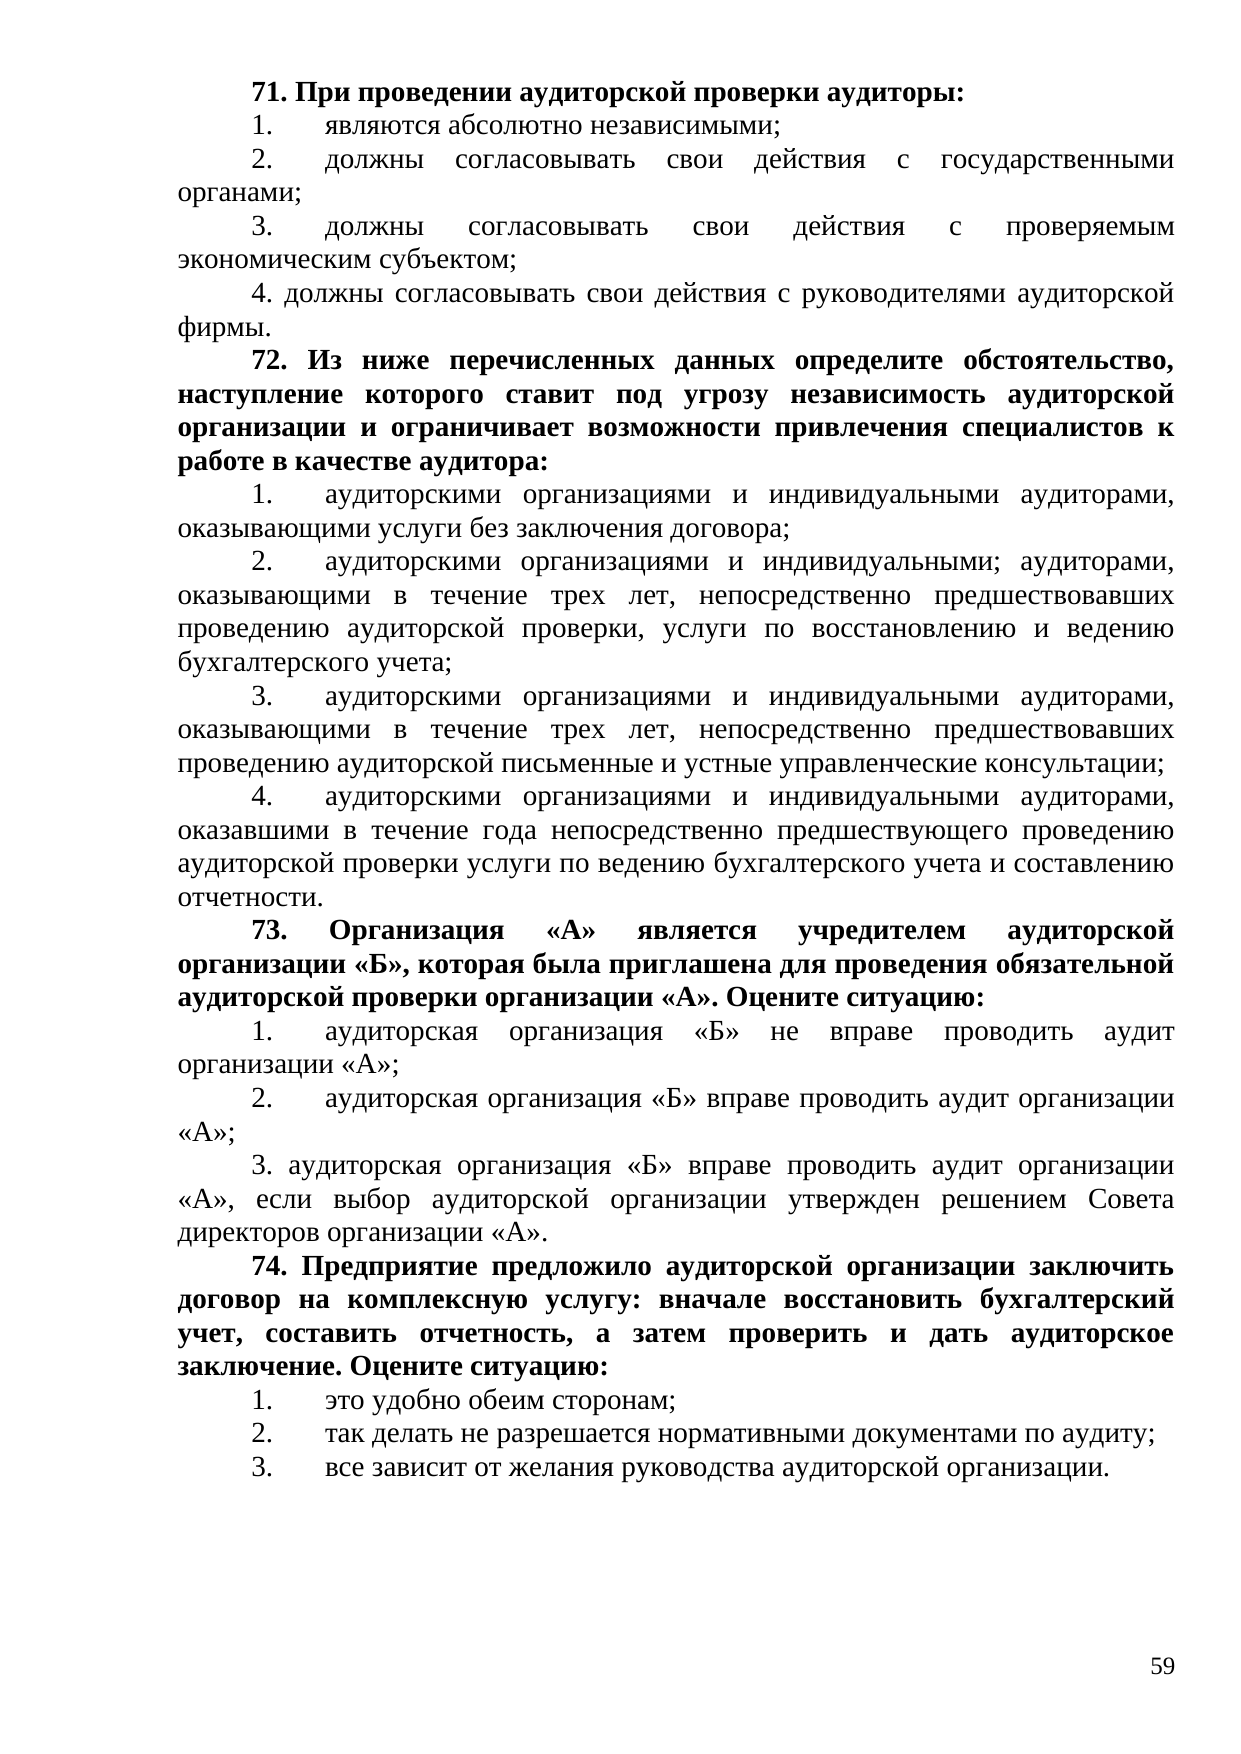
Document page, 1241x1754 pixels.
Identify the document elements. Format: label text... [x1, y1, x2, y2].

list аудиторскими организациями и индивидуальными аудиторами, оказавшими в течение года непосредственно предшествующего проведению аудиторской проверки услуги по ведению бухгалтерского учета и составлению отчетности. [177, 778, 1175, 912]
list аудиторскими организациями и индивидуальными аудиторами, оказывающими в течение трех лет, непосредственно предшествовавших проведению аудиторской письменные и устные управленческие консультации; [177, 678, 1175, 778]
list аудиторскими организациями и индивидуальными аудиторами, оказывающими услуги без заключения договора; [177, 476, 1175, 543]
list так делать не разрешается нормативными документами по аудиту; [177, 1416, 1175, 1449]
list должны согласовывать свои действия с проверяемым экономическим субъектом; [177, 208, 1175, 275]
list аудиторская организация «Б» вправе проводить аудит организации «А»; [177, 1080, 1175, 1147]
list все зависит от желания руководства аудиторской организации. [177, 1449, 1175, 1483]
list аудиторскими организациями и индивидуальными; аудиторами, оказывающими в течение трех лет, непосредственно предшествовавших проведению аудиторской проверки, услуги по восстановлению и ведению бухгалтерского учета; [177, 543, 1175, 678]
list это удобно обеим сторонам; [177, 1382, 1175, 1416]
text 73. Организация «А» является учредителем аудиторской организации «Б», которая была приглашена для проведения обязательной аудиторской проверки организации «А». Оцените ситуацию: [177, 912, 1175, 1013]
text 4. должны согласовывать свои действия с руководителями аудиторской фирмы. [177, 275, 1175, 342]
list являются абсолютно независимыми; [177, 107, 1175, 141]
text 74. Предприятие предложило аудиторской организации заключить договор на комплексную услугу: вначале восстановить бухгалтерский учет, составить отчетность, а затем проверить и дать аудиторское заключение. Оцените ситуацию: [177, 1248, 1175, 1382]
text 71. При проведении аудиторской проверки аудиторы: [177, 74, 1175, 107]
text 72. Из ниже перечисленных данных определите обстоятельство, наступление которого ставит под угрозу независимость аудиторской организации и ограничивает возможности привлечения специалистов к работе в качестве аудитора: [177, 342, 1175, 476]
list аудиторская организация «Б» не вправе проводить аудит организации «А»; [177, 1013, 1175, 1080]
text 3. аудиторская организация «Б» вправе проводить аудит организации «А», если выбор аудиторской организации утвержден решением Совета директоров организации «А». [177, 1147, 1175, 1248]
list должны согласовывать свои действия с государственными органами; [177, 141, 1175, 208]
